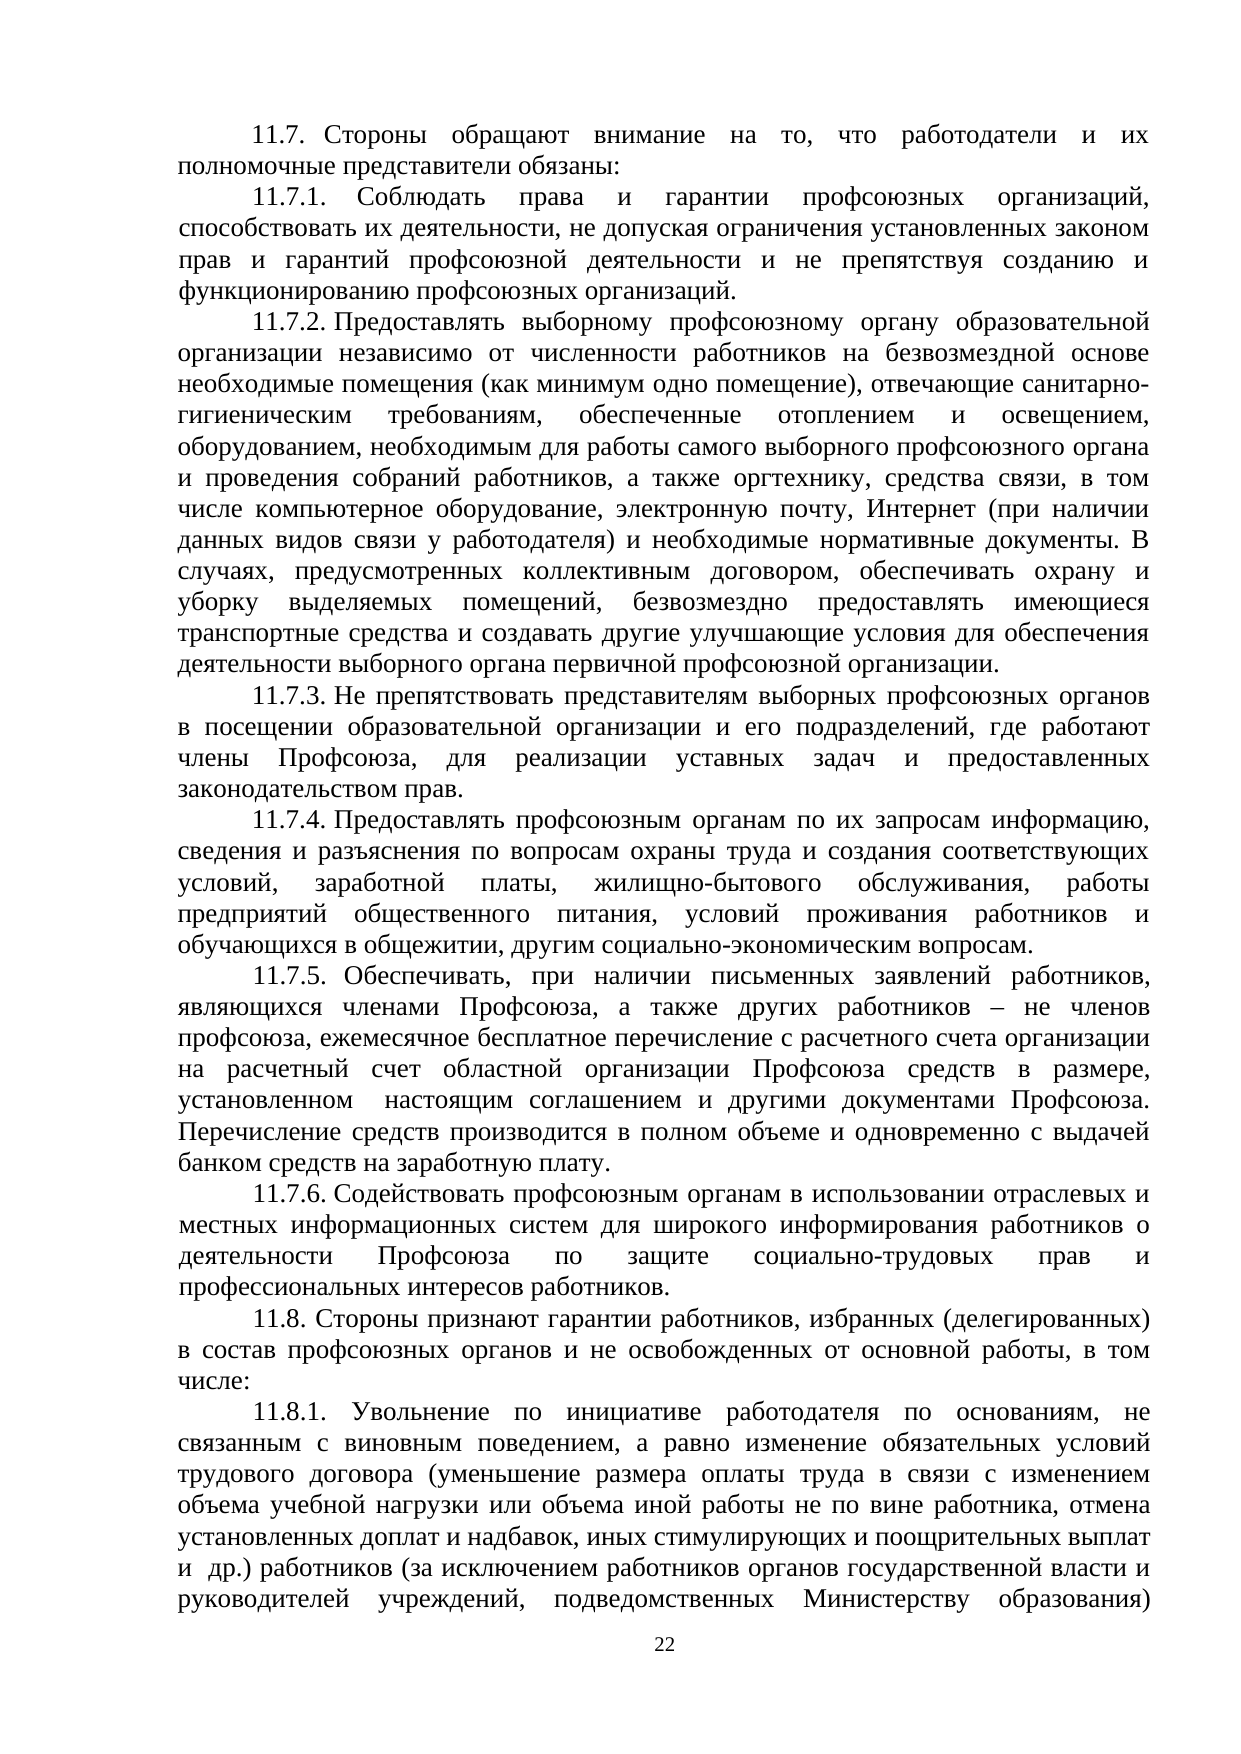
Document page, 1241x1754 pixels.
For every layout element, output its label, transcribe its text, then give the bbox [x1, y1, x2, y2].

text 11.7.6. Содействовать профсоюзным органам в использовании отраслевых и местных информационных систем для широкого информирования работников о деятельности Профсоюза по защите социально-трудовых прав и профессиональных интересов работников. [179, 1177, 1151, 1302]
text 11.7.5. Обеспечивать, при наличии письменных заявлений работников, являющихся членами Профсоюза, а также других работников – не членов профсоюза, ежемесячное бесплатное перечисление с расчетного счета организации на расчетный счет областной организации Профсоюза средств в размере, установленном настоящим соглашением и другими документами Профсоюза. Перечисление средств производится в полном объеме и одновременно с выдачей банком средств на заработную плату. [178, 959, 1152, 1177]
list Предоставлять выборному профсоюзному органу образовательной организации независимо от численности работников на безвозмездной основе необходимые помещения (как минимум одно помещение), отвечающие санитарно-гигиеническим требованиям, обеспеченные отоплением и освещением, оборудованием, необходимым для работы самого выборного профсоюзного органа и проведения собраний работников, а также оргтехнику, средства связи, в том числе компьютерное оборудование, электронную почту, Интернет (при наличии данных видов связи у работодателя) и необходимые нормативные документы. В случаях, предусмотренных коллективным договором, обеспечивать охрану и уборку выделяемых помещений, безвозмездно предоставлять имеющиеся транспортные средства и создавать другие улучшающие условия для обеспечения деятельности выборного органа первичной профсоюзной организации. [177, 305, 1151, 679]
text 11.7.1. Соблюдать права и гарантии профсоюзных организаций, способствовать их деятельности, не допуская ограничения установленных законом прав и гарантий профсоюзной деятельности и не препятствуя созданию и функционированию профсоюзных организаций. [178, 180, 1150, 305]
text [177, 1395, 1152, 1613]
list Стороны обращают внимание на то, что работодатели и их полномочные представители обязаны: [177, 118, 1150, 180]
list Не препятствовать представителям выборных профсоюзных органов в посещении образовательной организации и его подразделений, где работают члены Профсоюза, для реализации уставных задач и предоставленных законодательством прав. [177, 679, 1151, 803]
list Предоставлять профсоюзным органам по их запросам информацию, сведения и разъяснения по вопросам охраны труда и создания соответствующих условий, заработной платы, жилищно-бытового обслуживания, работы предприятий общественного питания, условий проживания работников и обучающихся в общежитии, другим социально-экономическим вопросам. [177, 803, 1151, 959]
text 11.8. Стороны признают гарантии работников, избранных (делегированных) в состав профсоюзных органов и не освобожденных от основной работы, в том числе: [177, 1302, 1152, 1395]
